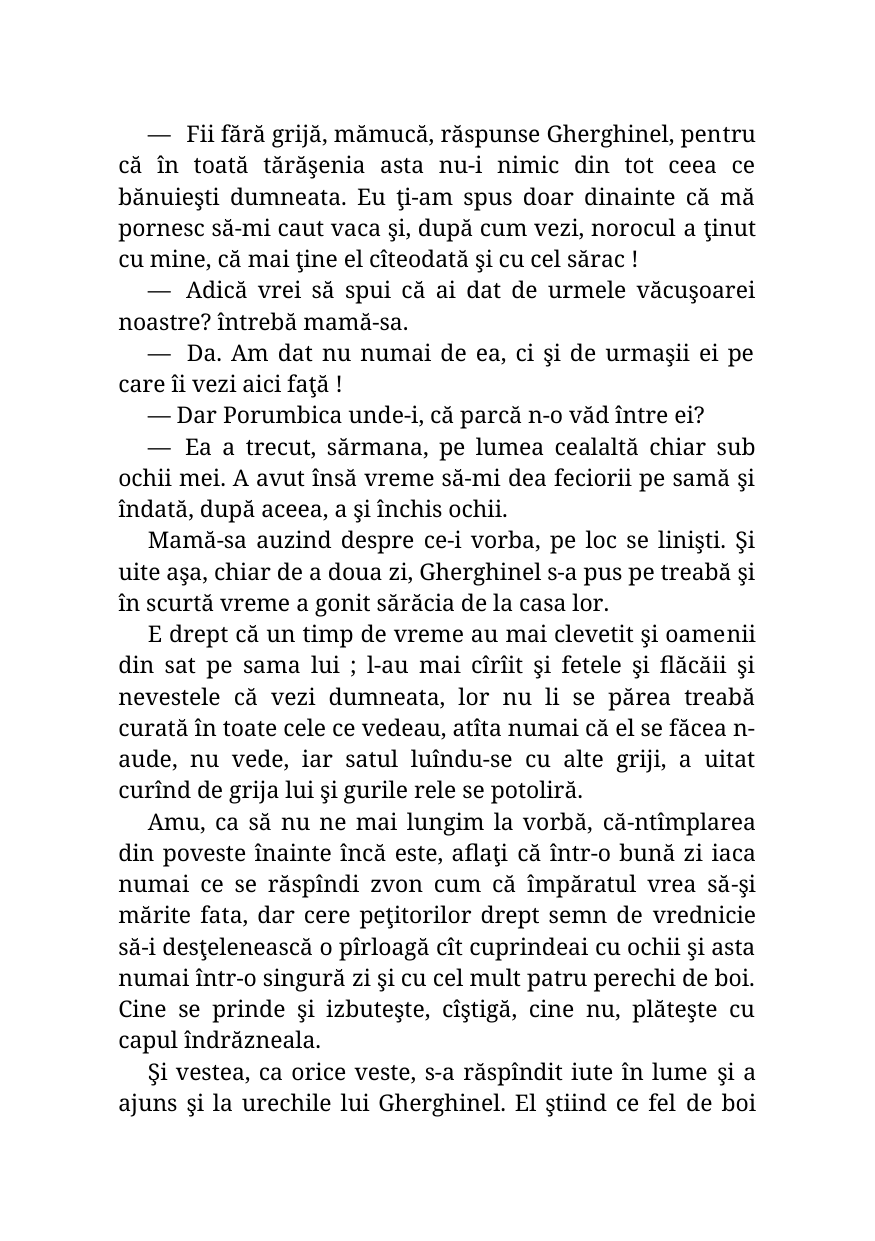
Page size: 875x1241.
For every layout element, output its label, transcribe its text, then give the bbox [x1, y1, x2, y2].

list Fii fără grijă, mămucă, răspunse Gherghinel, pentru că în toată tărăşenia asta nu-i nimic din tot ceea ce bănuieşti dumneata. Eu ţi-am spus doar dinainte că mă pornesc să-mi caut vaca şi, după cum vezi, norocul a ţinut cu mine, că mai ţine el cîteodată şi cu cel sărac ! [118, 118, 756, 274]
text — Dar Porumbica unde-i, că parcă n-o văd între ei? [118, 399, 756, 431]
text Mamă-sa auzind despre ce-i vorba, pe loc se linişti. Şi uite aşa, chiar de a doua zi, Gherghinel s-a pus pe treabă şi în scurtă vreme a gonit sărăcia de la casa lor. [118, 524, 756, 618]
list Adică vrei să spui că ai dat de urmele văcuşoarei noastre? întrebă mamă-sa. [118, 274, 756, 337]
text E drept că un timp de vreme au mai clevetit şi oamenii din sat pe sama lui ; l-au mai cîrîit şi fetele şi flăcăii şi nevestele că vezi dumneata, lor nu li se părea treabă curată în toate cele ce vedeau, atîta numai că el se făcea n-aude, nu vede, iar satul luîndu-se cu alte griji, a uitat curînd de grija lui şi gurile rele se potoliră. [118, 618, 756, 806]
text Amu, ca să nu ne mai lungim la vorbă, că-ntîmplarea din poveste înainte încă este, aflaţi că într-o bună zi iaca numai ce se răspîndi zvon cum că împăratul vrea să-şi mărite fata, dar cere peţitorilor drept semn de vrednicie să-i desţelenească o pîrloagă cît cuprindeai cu ochii şi asta numai într-o singură zi şi cu cel mult patru perechi de boi. Cine se prinde şi izbuteşte, cîştigă, cine nu, plăteşte cu capul îndrăzneala. [118, 806, 756, 1056]
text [118, 1056, 756, 1118]
list Ea a trecut, sărmana, pe lumea cealaltă chiar sub ochii mei. A avut însă vreme să-mi dea feciorii pe samă şi îndată, după aceea, a şi închis ochii. [118, 431, 756, 524]
list Da. Am dat nu numai de ea, ci şi de urmaşii ei pe care îi vezi aici faţă ! [118, 337, 756, 399]
